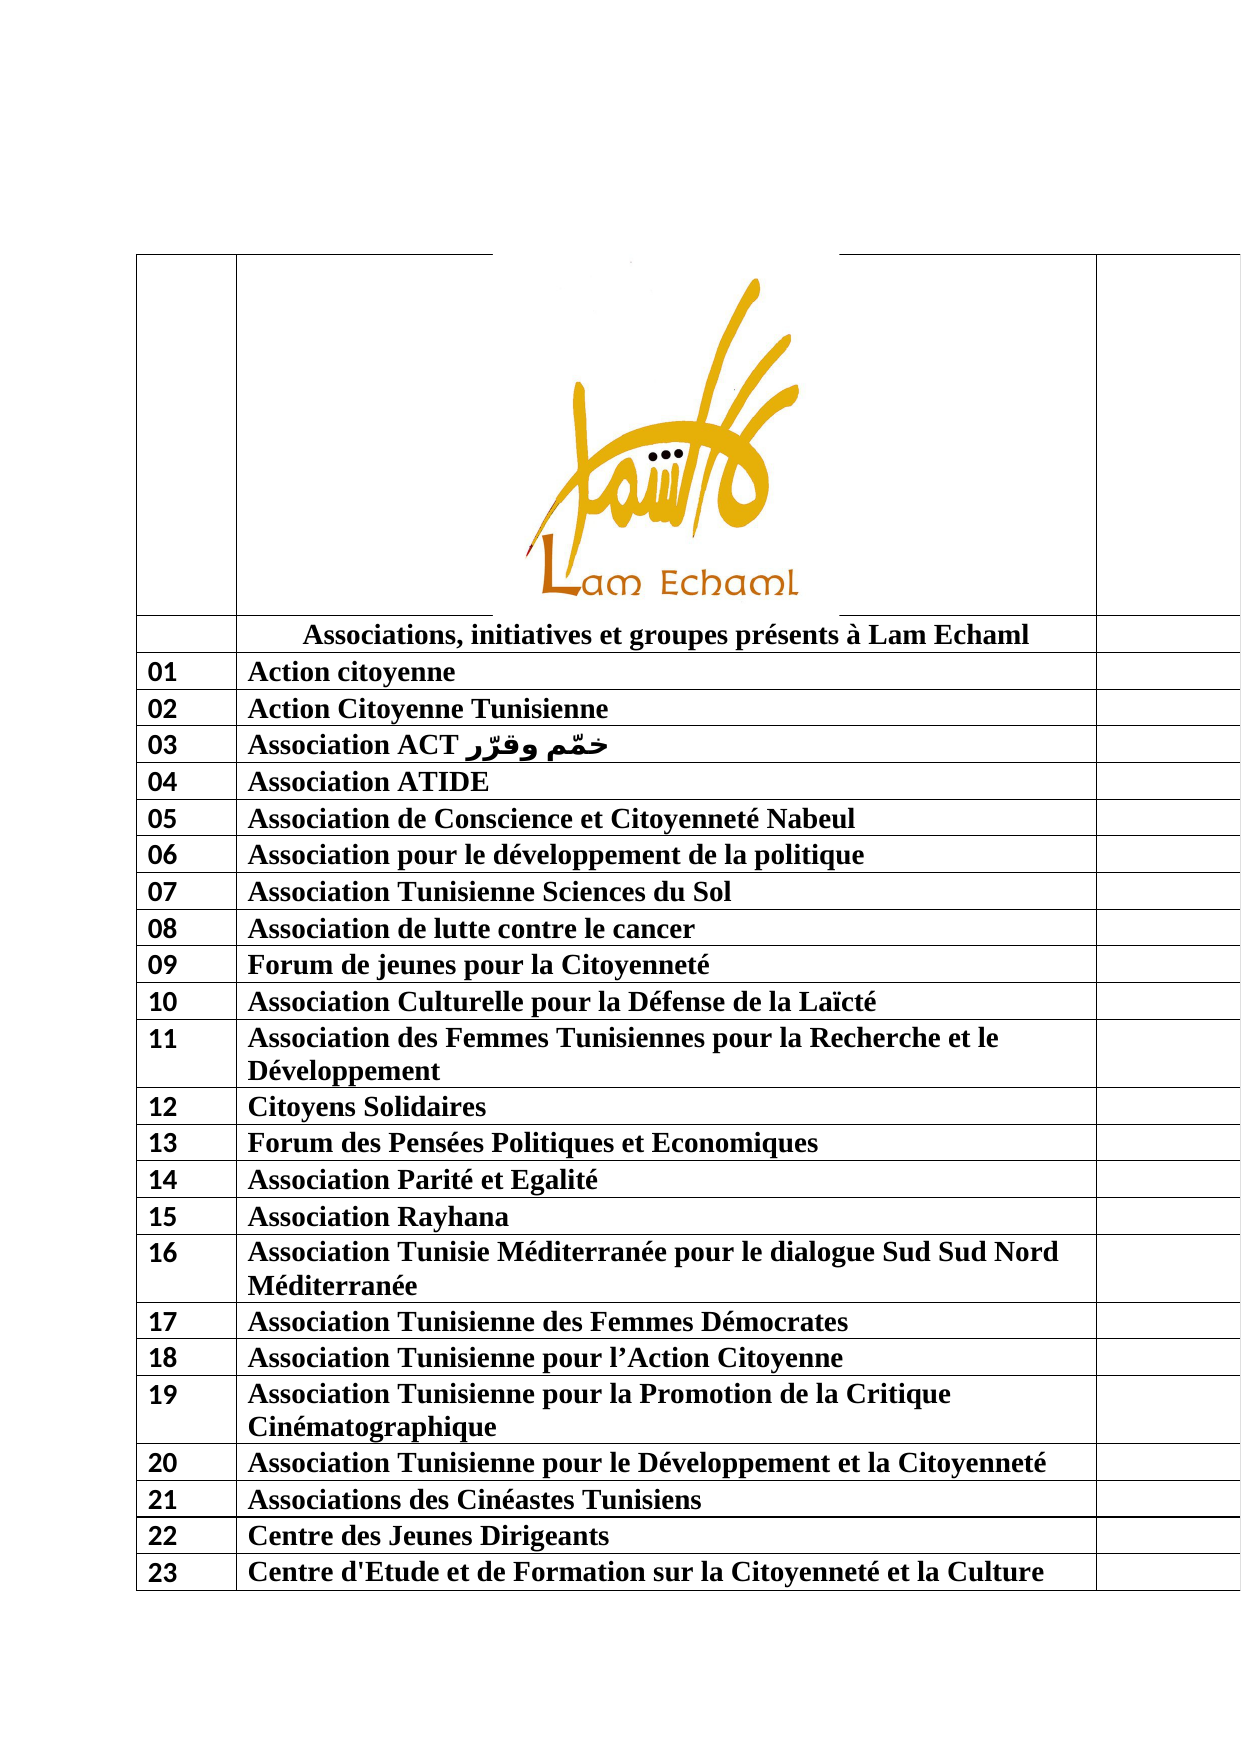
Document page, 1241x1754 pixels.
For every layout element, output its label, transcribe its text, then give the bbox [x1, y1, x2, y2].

table_cell Association Parité et Egalité [237, 1161, 1096, 1197]
table_header [1097, 255, 1240, 615]
table_cell [1097, 800, 1240, 835]
table_cell [1097, 836, 1240, 872]
table_cell Association Rayhana [237, 1198, 1096, 1233]
table_cell 15 [137, 1198, 236, 1233]
table_cell [1097, 910, 1240, 945]
table_cell 05 [137, 800, 236, 835]
table_cell Associations, initiatives et groupes présents à Lam Echaml [237, 616, 1096, 652]
table_cell 16 [137, 1235, 236, 1302]
table_cell [1097, 1088, 1240, 1123]
table_cell 19 [137, 1376, 236, 1443]
table_cell 23 [137, 1554, 236, 1590]
table_cell [1097, 690, 1240, 725]
table_cell [137, 616, 236, 652]
table_cell Centre des Jeunes Dirigeants [237, 1518, 1096, 1553]
table_cell [1097, 1198, 1240, 1233]
table_cell 21 [137, 1481, 236, 1516]
table_cell Association Culturelle pour la Défense de la Laïcté [237, 983, 1096, 1019]
table_header [840, 255, 1096, 615]
table_cell 18 [137, 1339, 236, 1375]
table_cell 11 [137, 1020, 236, 1087]
table_cell Association ACT خمّم وقرّر [237, 726, 1096, 762]
table_cell Association Tunisienne pour la Promotion de la Critique Cinématographique [237, 1376, 1096, 1443]
table_cell 01 [137, 653, 236, 689]
table_cell 13 [137, 1125, 236, 1160]
table_cell Action citoyenne [237, 653, 1096, 689]
table_cell 10 [137, 983, 236, 1019]
table_cell Association Tunisienne pour l’Action Citoyenne [237, 1339, 1096, 1375]
table_cell [1097, 1125, 1240, 1160]
table_cell Association Tunisie Méditerranée pour le dialogue Sud Sud Nord Méditerranée [237, 1235, 1096, 1302]
table_cell Action Citoyenne Tunisienne [237, 690, 1096, 725]
table_header [237, 255, 492, 615]
table_cell Association des Femmes Tunisiennes pour la Recherche et le Développement [237, 1020, 1096, 1087]
table_cell [1097, 873, 1240, 909]
table_cell Association ATIDE [237, 763, 1096, 799]
table_cell 14 [137, 1161, 236, 1197]
table_cell [1097, 1235, 1240, 1302]
table_cell 09 [137, 946, 236, 982]
table_cell 06 [137, 836, 236, 872]
table_cell [1097, 726, 1240, 762]
table_cell 02 [137, 690, 236, 725]
table_cell [1097, 1554, 1240, 1590]
table_cell [1097, 1020, 1240, 1087]
table_cell [1097, 1444, 1240, 1480]
table_cell [1097, 1303, 1240, 1338]
table_cell [1097, 1518, 1240, 1553]
table_cell 12 [137, 1088, 236, 1123]
table_cell Association de lutte contre le cancer [237, 910, 1096, 945]
table_cell [1097, 1376, 1240, 1443]
table_cell [1097, 616, 1240, 652]
table_cell [1097, 946, 1240, 982]
table_cell Forum de jeunes pour la Citoyenneté [237, 946, 1096, 982]
table_cell Association Tunisienne pour le Développement et la Citoyenneté [237, 1444, 1096, 1480]
table_cell [1097, 653, 1240, 689]
picture [492, 254, 840, 616]
table_cell Association de Conscience et Citoyenneté Nabeul [237, 800, 1096, 835]
table_cell 07 [137, 873, 236, 909]
table_cell 17 [137, 1303, 236, 1338]
table_cell [1097, 983, 1240, 1019]
table_cell 04 [137, 763, 236, 799]
table_cell 03 [137, 726, 236, 762]
table_cell [1097, 763, 1240, 799]
table_cell Association pour le développement de la politique [237, 836, 1096, 872]
table_cell Citoyens Solidaires [237, 1088, 1096, 1123]
table_header [137, 255, 236, 615]
table_cell Association Tunisienne Sciences du Sol [237, 873, 1096, 909]
table_cell 22 [137, 1518, 236, 1553]
table_cell 20 [137, 1444, 236, 1480]
table_cell 08 [137, 910, 236, 945]
table_cell Forum des Pensées Politiques et Economiques [237, 1125, 1096, 1160]
table_cell Association Tunisienne des Femmes Démocrates [237, 1303, 1096, 1338]
table_cell [1097, 1161, 1240, 1197]
table_cell [1097, 1481, 1240, 1516]
table_cell Associations des Cinéastes Tunisiens [237, 1481, 1096, 1516]
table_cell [237, 1554, 1096, 1590]
table_cell [1097, 1339, 1240, 1375]
